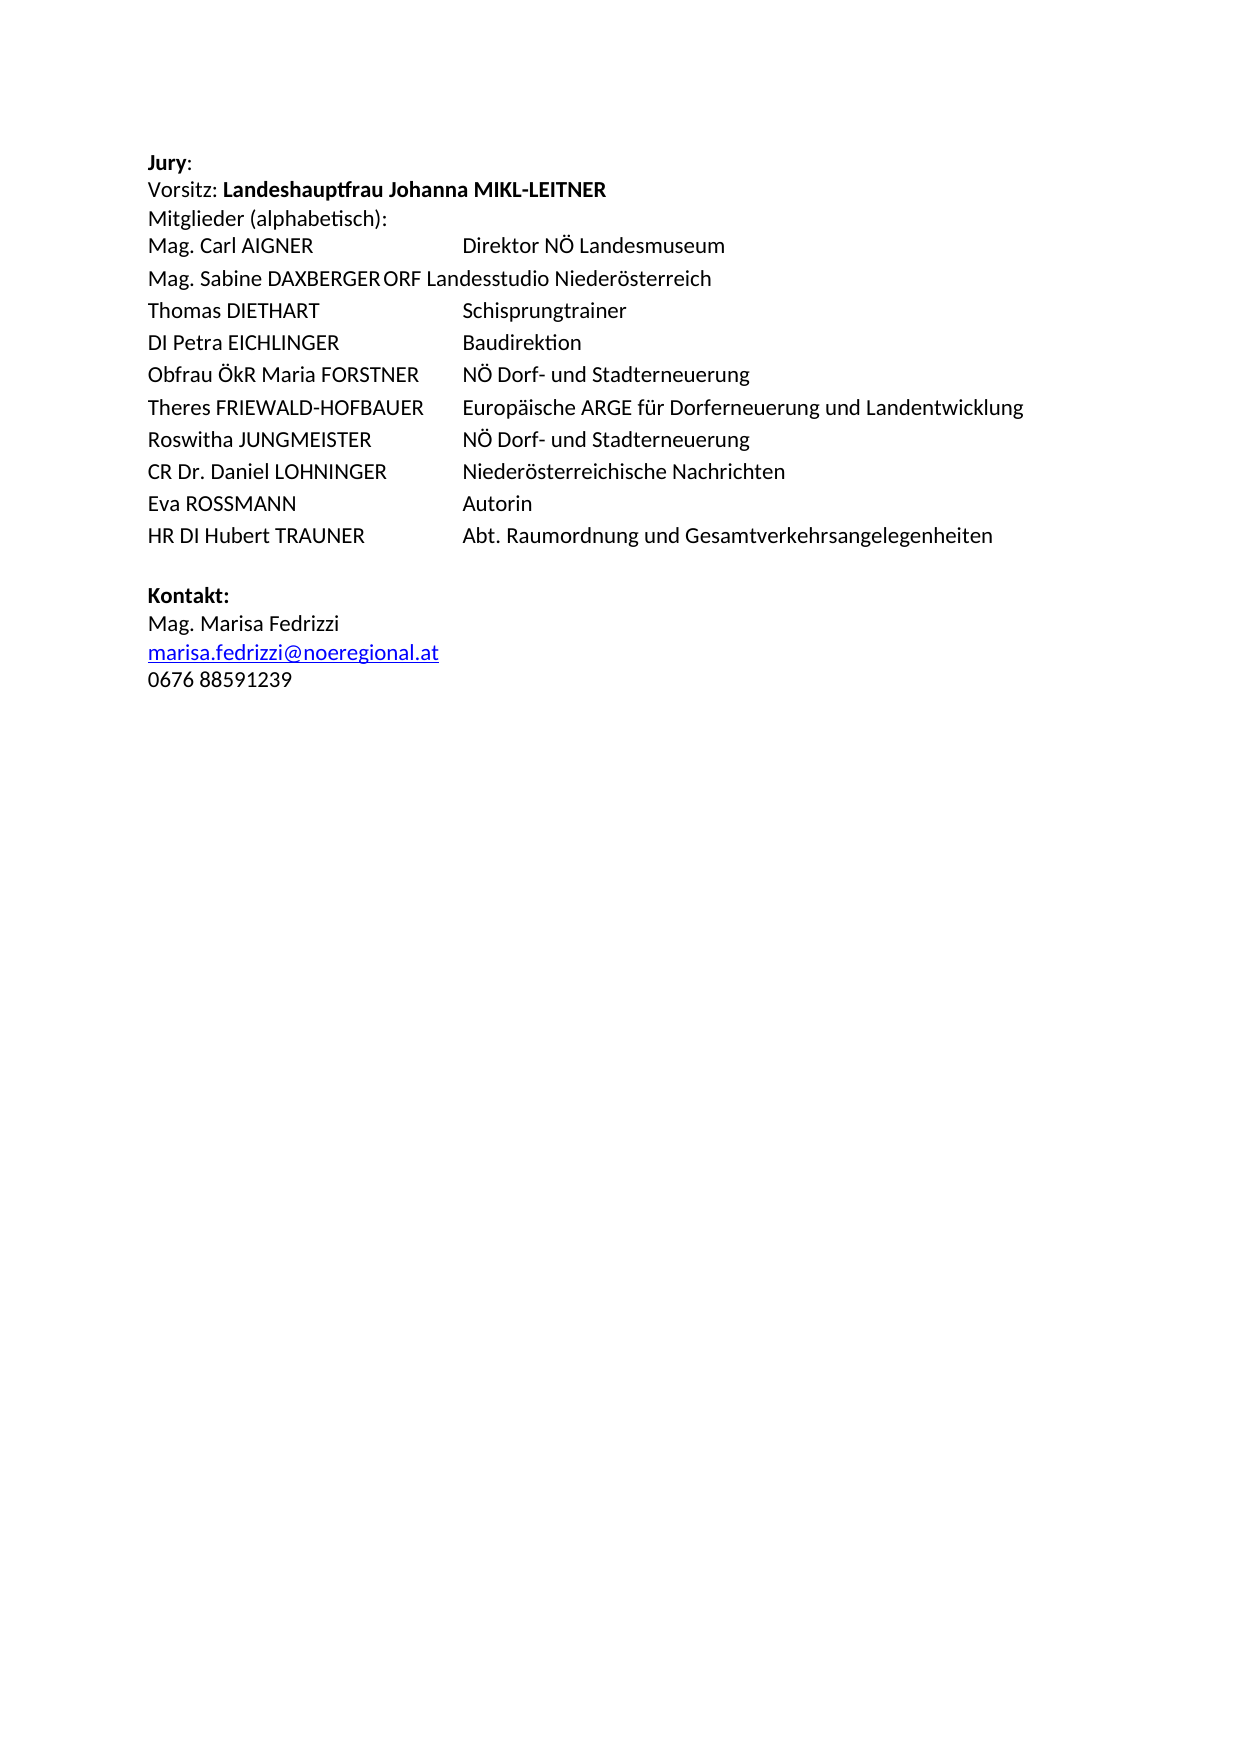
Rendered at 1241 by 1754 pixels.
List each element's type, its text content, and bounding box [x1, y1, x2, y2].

text Mitglieder (alphabetisch): [148, 204, 1093, 232]
text HR DI Hubert TRAUNER Abt. Raumordnung und Gesamtverkehrsangelegenheiten [148, 521, 1093, 549]
text 0676 88591239 [148, 666, 1093, 694]
text Mag. Marisa Fedrizzi [148, 609, 1093, 638]
text DI Petra EICHLINGER Baudirektion [148, 328, 1093, 356]
text Eva ROSSMANN Autorin [148, 489, 1093, 517]
text CR Dr. Daniel LOHNINGER Niederösterreichische Nachrichten [148, 457, 1093, 485]
text Mag. Carl AIGNER Direktor NÖ Landesmuseum [148, 232, 1093, 260]
text Kontakt: [148, 582, 1093, 609]
text Jury: [148, 148, 1093, 176]
text Mag. Sabine DAXBERGER ORF Landesstudio Niederösterreich [148, 264, 1093, 292]
text Thomas DIETHART Schisprungtrainer [148, 296, 1093, 324]
text Vorsitz: Landeshauptfrau Johanna MIKL-LEITNER [148, 176, 1093, 204]
text Roswitha JUNGMEISTER NÖ Dorf- und Stadterneuerung [148, 425, 1093, 453]
text Theres FRIEWALD-HOFBAUER Europäische ARGE für Dorferneuerung und Landentwicklung [148, 393, 1093, 421]
text marisa.fedrizzi@noeregional.at [148, 638, 1093, 666]
text Obfrau ÖkR Maria FORSTNER NÖ Dorf- und Stadterneuerung [148, 360, 1093, 388]
